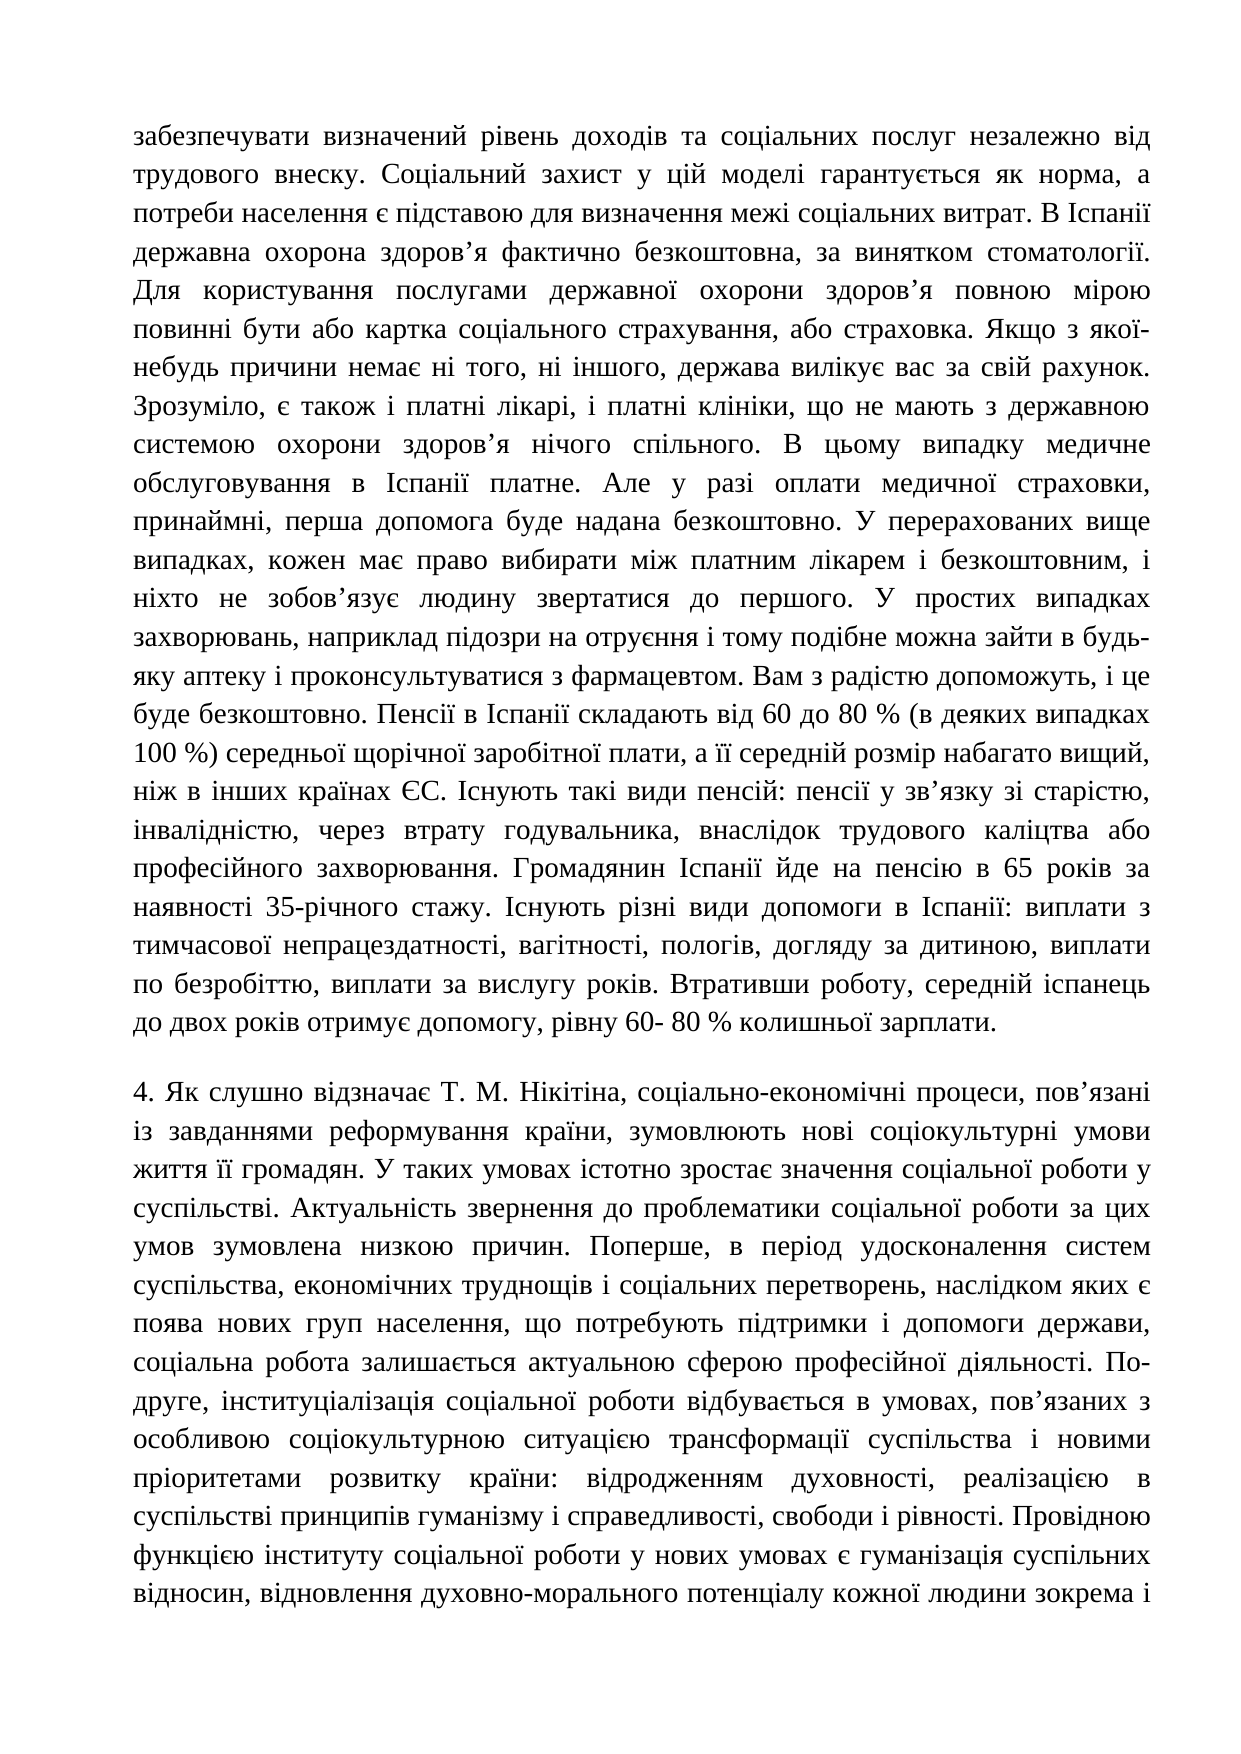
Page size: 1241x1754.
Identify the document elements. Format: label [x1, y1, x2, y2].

text [133, 118, 1152, 1038]
text [133, 1074, 1152, 1609]
